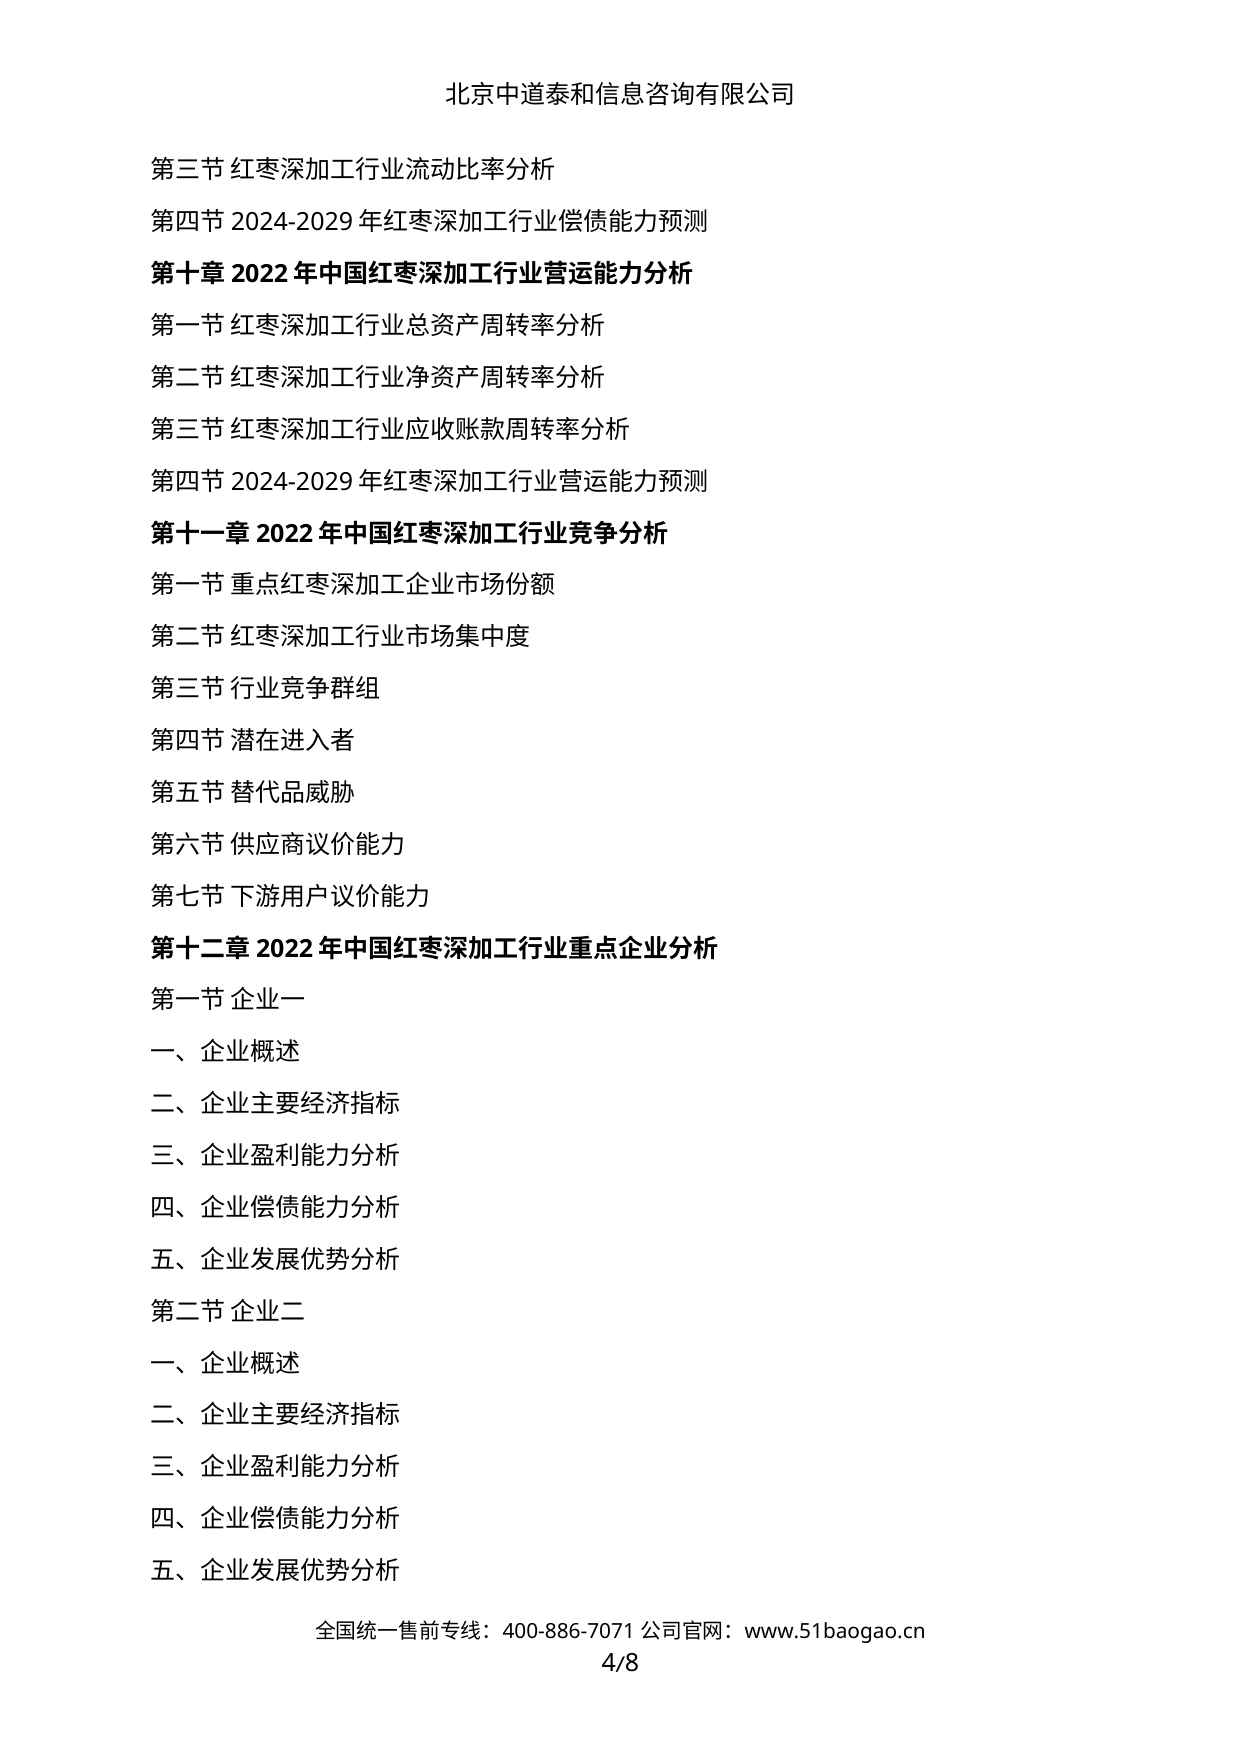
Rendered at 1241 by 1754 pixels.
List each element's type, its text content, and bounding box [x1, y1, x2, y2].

text 二、企业主要经济指标 [150, 1084, 1090, 1120]
text 三、企业盈利能力分析 [150, 1136, 1090, 1172]
text 五、企业发展优势分析 [150, 1551, 1090, 1587]
text 第一节 重点红枣深加工企业市场份额 [150, 565, 1090, 601]
text 三、企业盈利能力分析 [150, 1447, 1090, 1483]
text 第十二章 2022年中国红枣深加工行业重点企业分析 [150, 928, 1090, 964]
text 第二节 红枣深加工行业净资产周转率分析 [150, 357, 1090, 394]
text 第十一章 2022年中国红枣深加工行业竞争分析 [150, 513, 1090, 549]
text 二、企业主要经济指标 [150, 1395, 1090, 1431]
text 四、企业偿债能力分析 [150, 1187, 1090, 1224]
text 第一节 红枣深加工行业总资产周转率分析 [150, 306, 1090, 342]
text 五、企业发展优势分析 [150, 1239, 1090, 1276]
text 第二节 企业二 [150, 1291, 1090, 1327]
text 第四节 2024-2029年红枣深加工行业营运能力预测 [150, 461, 1090, 497]
text 一、企业概述 [150, 1032, 1090, 1068]
text 第六节 供应商议价能力 [150, 824, 1090, 861]
text 四、企业偿债能力分析 [150, 1499, 1090, 1535]
text 第三节 红枣深加工行业流动比率分析 [150, 150, 1090, 186]
text 第四节 潜在进入者 [150, 721, 1090, 757]
text 第十章 2022年中国红枣深加工行业营运能力分析 [150, 254, 1090, 290]
text 第二节 红枣深加工行业市场集中度 [150, 617, 1090, 653]
text 第七节 下游用户议价能力 [150, 876, 1090, 912]
text 一、企业概述 [150, 1343, 1090, 1379]
text 第三节 红枣深加工行业应收账款周转率分析 [150, 409, 1090, 446]
text 第五节 替代品威胁 [150, 772, 1090, 809]
text 第三节 行业竞争群组 [150, 669, 1090, 705]
text 第四节 2024-2029年红枣深加工行业偿债能力预测 [150, 202, 1090, 238]
text 第一节 企业一 [150, 980, 1090, 1016]
